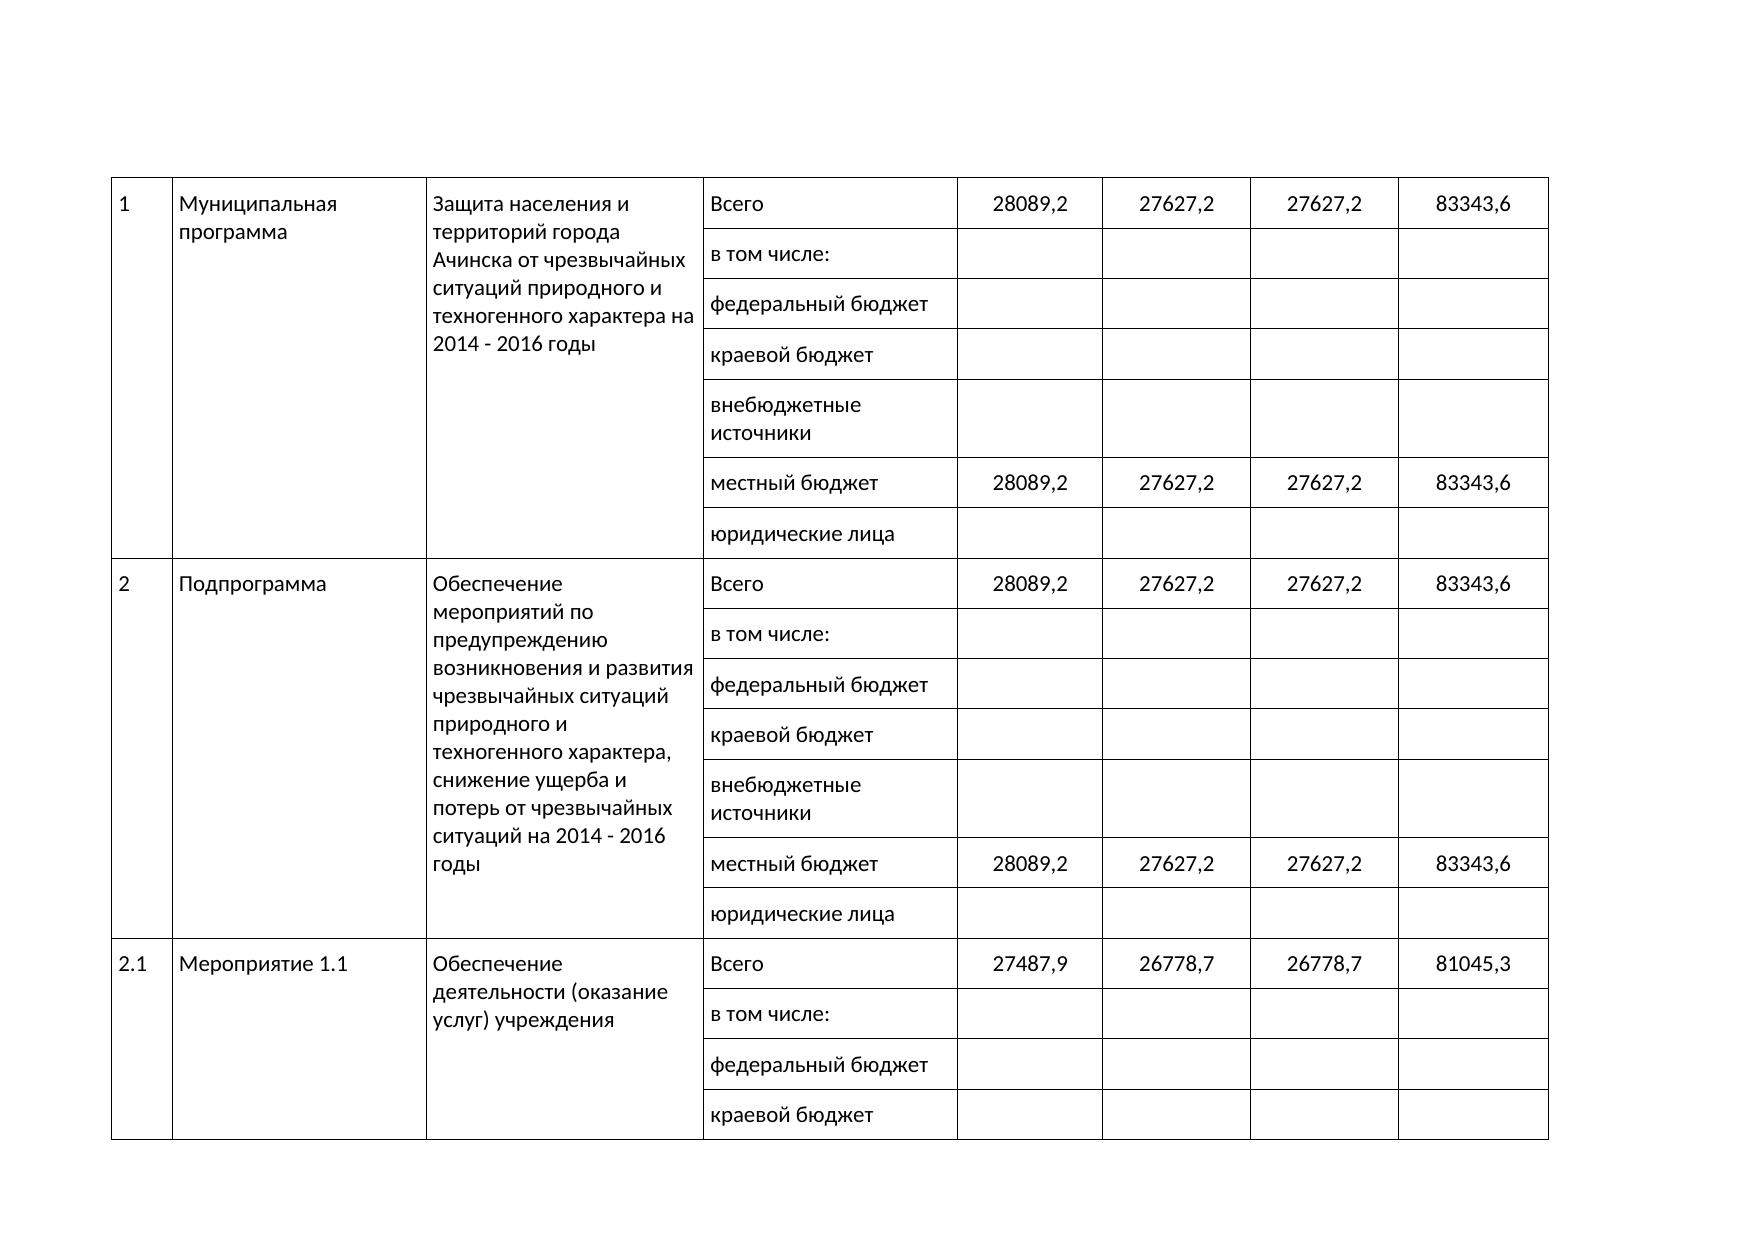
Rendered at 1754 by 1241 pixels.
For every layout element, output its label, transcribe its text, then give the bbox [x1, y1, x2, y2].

table_cell федеральный бюджет [704, 659, 957, 708]
table_cell [958, 380, 1102, 457]
table_cell [1251, 1090, 1398, 1139]
table_cell [1103, 1090, 1250, 1139]
table_cell [1103, 508, 1250, 557]
table_cell краевой бюджет [704, 329, 957, 378]
table_cell 83343,6 [1399, 178, 1548, 227]
table_cell [1103, 279, 1250, 328]
table_cell 2.1 [112, 939, 172, 1139]
table_cell в том числе: [704, 609, 957, 658]
table_cell [1251, 760, 1398, 837]
table_cell [958, 508, 1102, 557]
table_cell 83343,6 [1399, 458, 1548, 507]
table_cell Всего [704, 939, 957, 988]
table_cell [1103, 229, 1250, 278]
table_cell местный бюджет [704, 458, 957, 507]
table_cell федеральный бюджет [704, 279, 957, 328]
table_cell [1251, 709, 1398, 759]
table_cell [1251, 329, 1398, 378]
table_cell [958, 279, 1102, 328]
table_cell [1103, 659, 1250, 708]
table_cell 27627,2 [1251, 458, 1398, 507]
table_cell [1103, 709, 1250, 759]
table_cell [1251, 989, 1398, 1038]
table_cell [1399, 508, 1548, 557]
table_cell 27627,2 [1103, 458, 1250, 507]
table_cell [958, 659, 1102, 708]
table_cell [1103, 989, 1250, 1038]
table_cell [958, 329, 1102, 378]
table_cell [1103, 609, 1250, 658]
table_cell внебюджетные источники [704, 380, 957, 457]
table_cell [958, 709, 1102, 759]
table_cell [958, 1090, 1102, 1139]
table_cell [1251, 888, 1398, 938]
table_cell [1251, 229, 1398, 278]
table_cell [958, 888, 1102, 938]
table_cell 28089,2 [958, 178, 1102, 227]
table_cell [1399, 279, 1548, 328]
table_cell 81045,3 [1399, 939, 1548, 988]
table_cell краевой бюджет [704, 709, 957, 759]
table_cell Защита населения и территорий города Ачинска от чрезвычайных ситуаций природного и техногенного характера на 2014 - 2016 годы [427, 178, 703, 557]
table_cell [1251, 1039, 1398, 1088]
table_cell 28089,2 [958, 559, 1102, 608]
table_cell 28089,2 [958, 458, 1102, 507]
table_cell Всего [704, 178, 957, 227]
table_cell [1251, 609, 1398, 658]
table_cell 27627,2 [1251, 559, 1398, 608]
table_cell [958, 989, 1102, 1038]
table_cell 27627,2 [1251, 838, 1398, 887]
table_cell [1103, 888, 1250, 938]
table_cell [1399, 1090, 1548, 1139]
table_cell Муниципальная программа [173, 178, 426, 557]
table_cell 2 [112, 559, 172, 938]
table_cell Подпрограмма [173, 559, 426, 938]
table_cell [1399, 1039, 1548, 1088]
table_cell юридические лица [704, 508, 957, 557]
table_cell [1103, 760, 1250, 837]
table_cell [1251, 508, 1398, 557]
table_cell 27627,2 [1251, 178, 1398, 227]
table_cell [1399, 380, 1548, 457]
table_cell [1251, 659, 1398, 708]
table_cell в том числе: [704, 229, 957, 278]
table_cell 27627,2 [1103, 838, 1250, 887]
table_cell внебюджетные источники [704, 760, 957, 837]
table_cell [958, 1039, 1102, 1088]
table_cell [1399, 760, 1548, 837]
table_cell 26778,7 [1251, 939, 1398, 988]
table_cell [958, 609, 1102, 658]
table_cell [1399, 609, 1548, 658]
table_cell [1399, 229, 1548, 278]
table_cell краевой бюджет [704, 1090, 957, 1139]
table_cell в том числе: [704, 989, 957, 1038]
table_cell Обеспечение мероприятий по предупреждению возникновения и развития чрезвычайных ситуаций природного и техногенного характера, снижение ущерба и потерь от чрезвычайных ситуаций на 2014 - 2016 годы [427, 559, 703, 938]
table_cell местный бюджет [704, 838, 957, 887]
table_cell [958, 760, 1102, 837]
table_cell [1399, 329, 1548, 378]
table_cell 1 [112, 178, 172, 557]
table_cell Обеспечение деятельности (оказание услуг) учреждения [427, 939, 703, 1139]
table_cell [958, 229, 1102, 278]
table_cell Мероприятие 1.1 [173, 939, 426, 1139]
table_cell [1251, 279, 1398, 328]
table_cell федеральный бюджет [704, 1039, 957, 1088]
table_cell Всего [704, 559, 957, 608]
table_cell 27627,2 [1103, 178, 1250, 227]
table_cell [1103, 380, 1250, 457]
table_cell [1399, 989, 1548, 1038]
table_cell [1399, 659, 1548, 708]
table_cell 83343,6 [1399, 559, 1548, 608]
table_cell [1103, 329, 1250, 378]
table_cell юридические лица [704, 888, 957, 938]
table_cell 27627,2 [1103, 559, 1250, 608]
table_cell [1103, 1039, 1250, 1088]
table_cell 28089,2 [958, 838, 1102, 887]
table_cell [1399, 888, 1548, 938]
table_cell 83343,6 [1399, 838, 1548, 887]
table_cell [1399, 709, 1548, 759]
table_cell 26778,7 [1103, 939, 1250, 988]
table_cell [1251, 380, 1398, 457]
table_cell 27487,9 [958, 939, 1102, 988]
